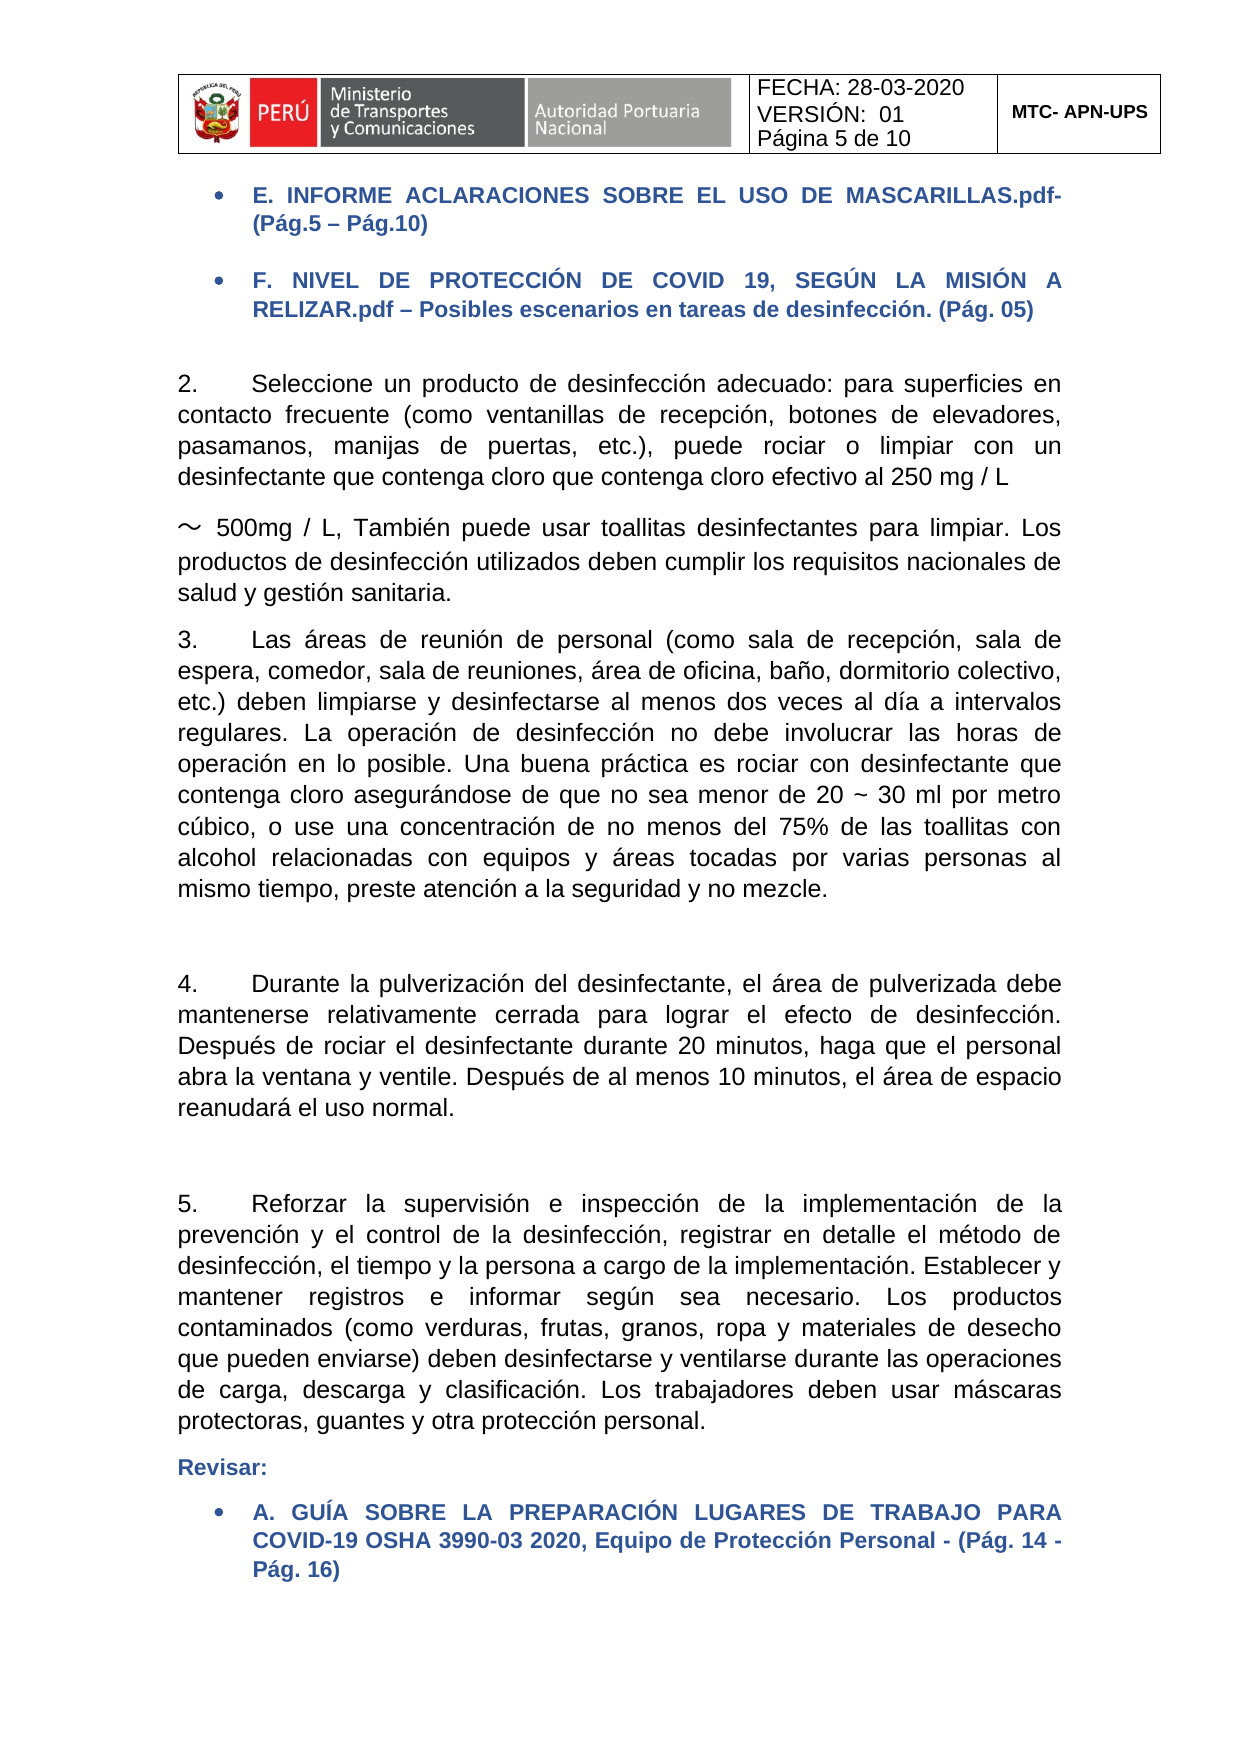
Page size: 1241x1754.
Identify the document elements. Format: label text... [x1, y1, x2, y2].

picture [179, 75, 734, 150]
text 5. Reforzar la supervisión e inspección de la implementación de la prevención y el control de la desinfección, registrar en detalle el método de desinfección, el tiempo y la persona a cargo de la implementación. Establecer y mantener registros e informar según sea necesario. Los productos contaminados (como verduras, frutas, granos, ropa y materiales de desecho que pueden enviarse) deben desinfectarse y ventilarse durante las operaciones de carga, descarga y clasificación. Los trabajadores deben usar máscaras protectoras, guantes y otra protección personal. [177, 1188, 1063, 1434]
list F. NIVEL DE PROTECCIÓN DE COVID 19, SEGÚN LA MISIÓN A RELIZAR.pdf – Posibles escenarios en tareas de desinfección. (Pág. 05) [215, 267, 1063, 322]
text Revisar: [177, 1453, 1063, 1480]
text ～ 500mg / L, También puede usar toallitas desinfectantes para limpiar. Los productos de desinfección utilizados deben cumplir los requisitos nacionales de salud y gestión sanitaria. [177, 510, 1063, 606]
text 4. Durante la pulverización del desinfectante, el área de pulverizada debe mantenerse relativamente cerrada para lograr el efecto de desinfección. Después de rociar el desinfectante durante 20 minutos, haga que el personal abra la ventana y ventile. Después de al menos 10 minutos, el área de espacio reanudará el uso normal. [177, 969, 1063, 1122]
list E. INFORME ACLARACIONES SOBRE EL USO DE MASCARILLAS.pdf- (Pág.5 – Pág.10) [215, 182, 1063, 237]
list A. GUÍA SOBRE LA PREPARACIÓN LUGARES DE TRABAJO PARA COVID-19 OSHA 3990-03 2020, Equipo de Protección Personal - (Pág. 14 - Pág. 16) [215, 1499, 1063, 1582]
text 2. Seleccione un producto de desinfección adecuado: para superficies en contacto frecuente (como ventanillas de recepción, botones de elevadores, pasamanos, manijas de puertas, etc.), puede rociar o limpiar con un desinfectante que contenga cloro que contenga cloro efectivo al 250 mg / L [177, 369, 1063, 491]
text 3. Las áreas de reunión de personal (como sala de recepción, sala de espera, comedor, sala de reuniones, área de oficina, baño, dormitorio colectivo, etc.) deben limpiarse y desinfectarse al menos dos veces al día a intervalos regulares. La operación de desinfección no debe involucrar las horas de operación en lo posible. Una buena práctica es rociar con desinfectante que contenga cloro asegurándose de que no sea menor de 20 ~ 30 ml por metro cúbico, o use una concentración de no menos del 75% de las toallitas con alcohol relacionadas con equipos y áreas tocadas por varias personas al mismo tiempo, preste atención a la seguridad y no mezcle. [177, 625, 1063, 902]
